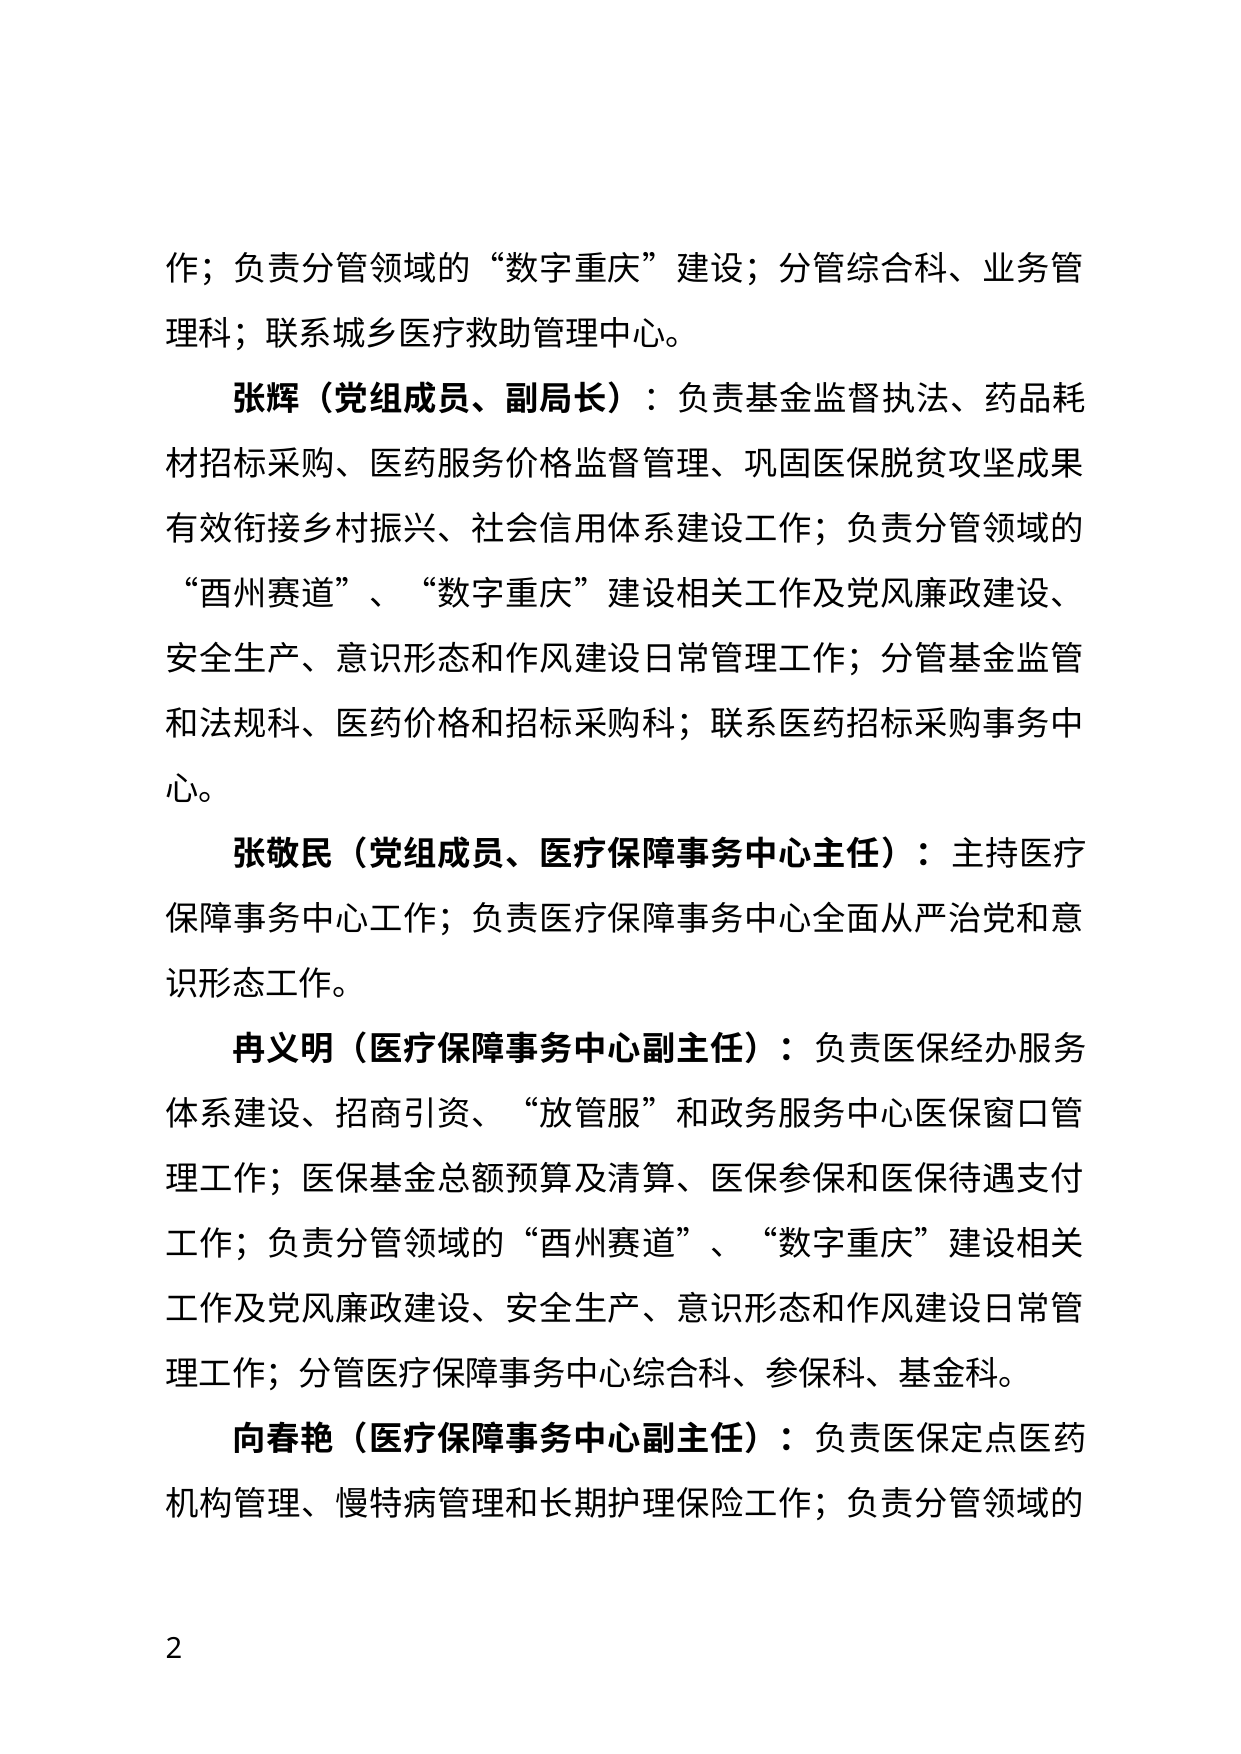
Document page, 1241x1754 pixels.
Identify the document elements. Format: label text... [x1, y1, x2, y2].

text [165, 1403, 1087, 1533]
text 冉义明（医疗保障事务中心副主任）：负责医保经办服务体系建设、招商引资、“放管服”和政务服务中心医保窗口管理工作；医保基金总额预算及清算、医保参保和医保待遇支付工作；负责分管领域的“酉州赛道”、“数字重庆”建设相关工作及党风廉政建设、安全生产、意识形态和作风建设日常管理工作；分管医疗保障事务中心综合科、参保科、基金科。 [165, 1013, 1087, 1403]
text 张辉（党组成员、副局长）：负责基金监督执法、药品耗材招标采购、医药服务价格监督管理、巩固医保脱贫攻坚成果有效衔接乡村振兴、社会信用体系建设工作；负责分管领域的“酉州赛道”、“数字重庆”建设相关工作及党风廉政建设、安全生产、意识形态和作风建设日常管理工作；分管基金监管和法规科、医药价格和招标采购科；联系医药招标采购事务中心。 [165, 363, 1087, 818]
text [165, 233, 1087, 363]
text 张敬民（党组成员、医疗保障事务中心主任）：主持医疗保障事务中心工作；负责医疗保障事务中心全面从严治党和意识形态工作。 [165, 818, 1087, 1013]
